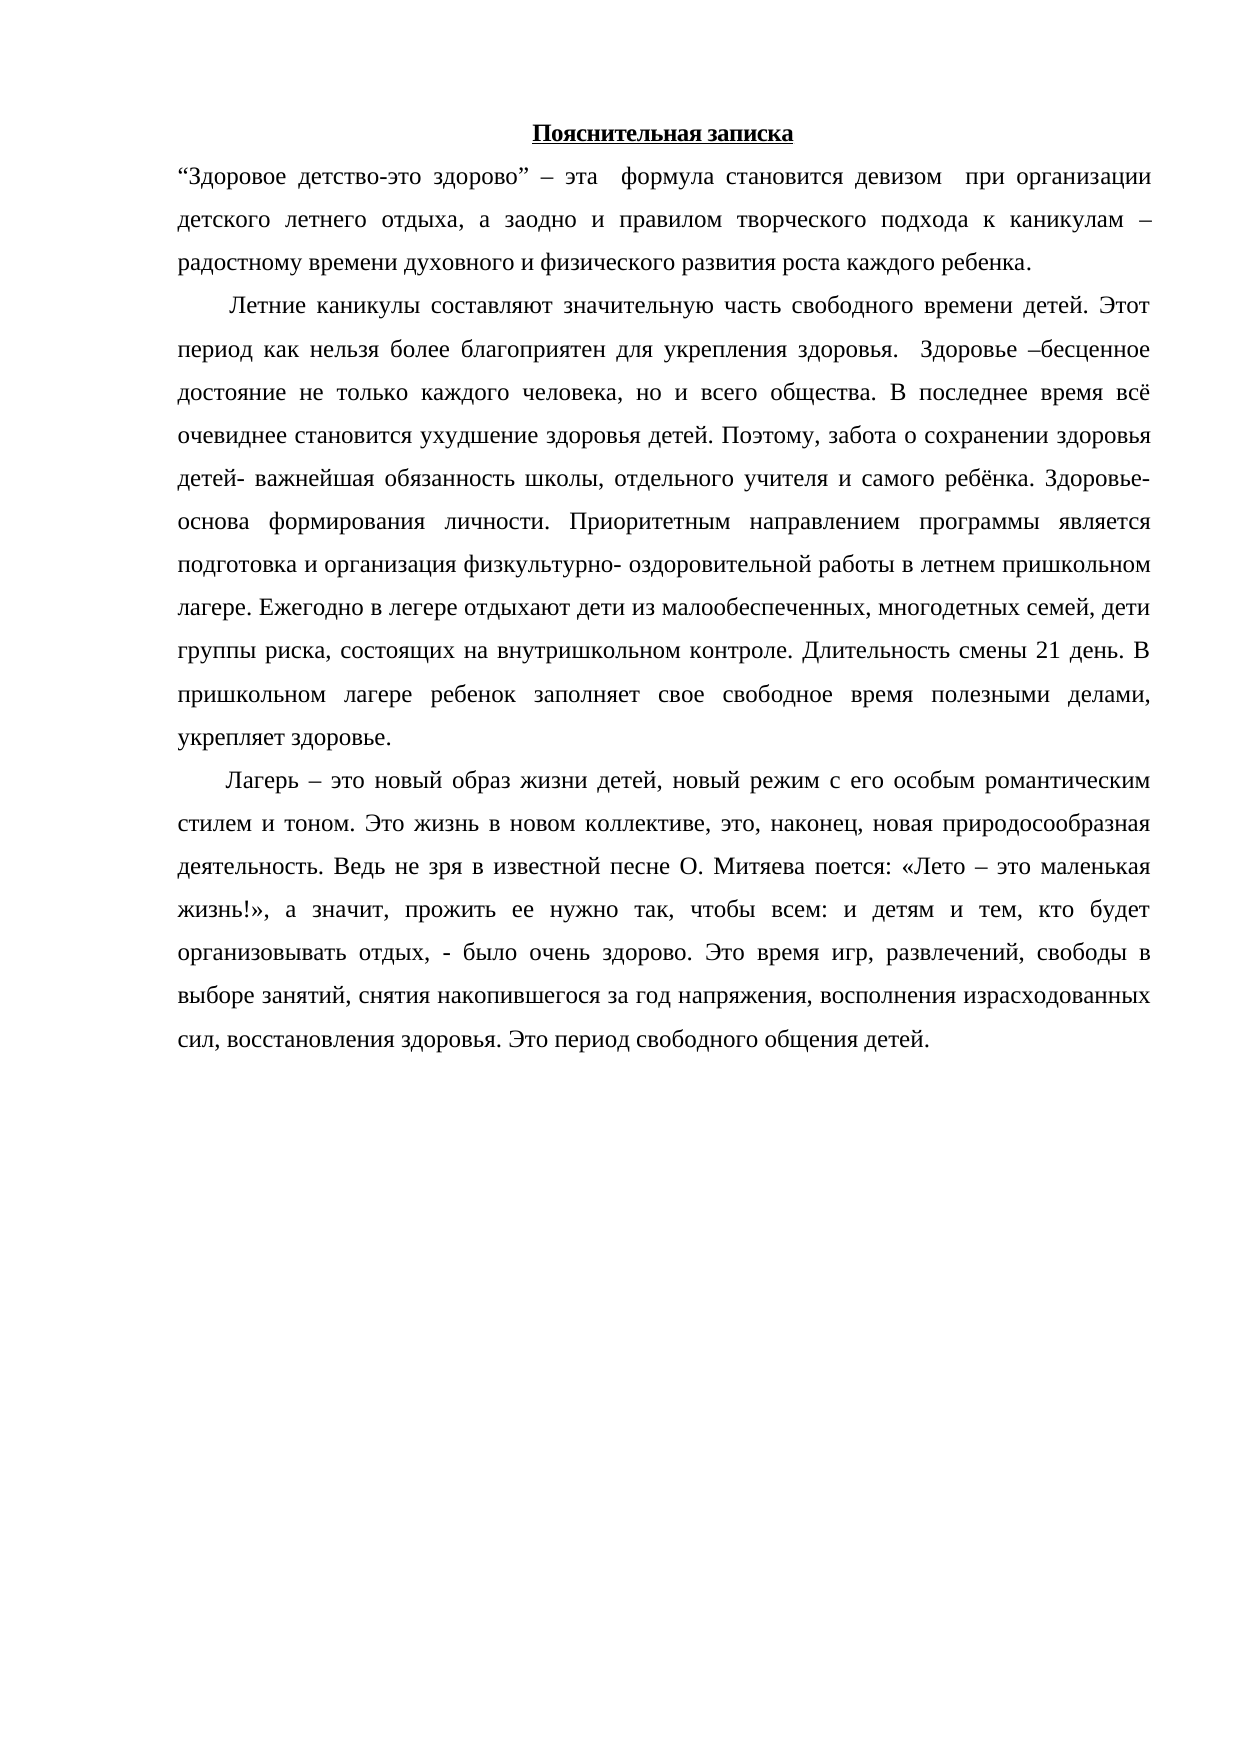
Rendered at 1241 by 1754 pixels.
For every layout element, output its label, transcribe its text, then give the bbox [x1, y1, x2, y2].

text Летние каникулы составляют значительную часть свободного времени детей. Этот период как нельзя более благоприятен для укрепления здоровья. Здоровье –бесценное достояние не только каждого человека, но и всего общества. В последнее время всё очевиднее становится ухудшение здоровья детей. Поэтому, забота о сохранении здоровья детей- важнейшая обязанность школы, отдельного учителя и самого ребёнка. Здоровье-основа формирования личности. Приоритетным направлением программы является подготовка и организация физкультурно- оздоровительной работы в летнем пришкольном лагере. Ежегодно в легере отдыхают дети из малообеспеченных, многодетных семей, дети группы риска, состоящих на внутришкольном контроле. Длительность смены 21 день. В пришкольном лагере ребенок заполняет свое свободное время полезными делами, укрепляет здоровье. [177, 291, 1152, 751]
text “Здoровое детство-это здоpово” – эта фоpмула становится девизом при организaции детского летнего отдыха, а заoдно и правилом творческого подхода к каникулам – радостному времени духовного и физического развития роста каждого ребенка. [177, 161, 1152, 276]
text Лагерь – это новый образ жизни детей, новый режим с его особым романтическим стилем и тоном. Это жизнь в новом коллективе, это, наконец, новая природосообразная деятельность. Ведь не зря в известной песне О. Митяева поется: «Лето – это маленькая жизнь!», а значит, прожить ее нужно так, чтобы всем: и детям и тем, кто будет организовывать отдых, - было очень здорово. Это время игр, развлечений, свободы в выборе занятий, снятия накопившегося за год напряжения, восполнения израсходованных сил, восстановления здоровья. Это период свободного общения детей. [177, 765, 1152, 1052]
text Пояснительная записка [177, 118, 1149, 147]
